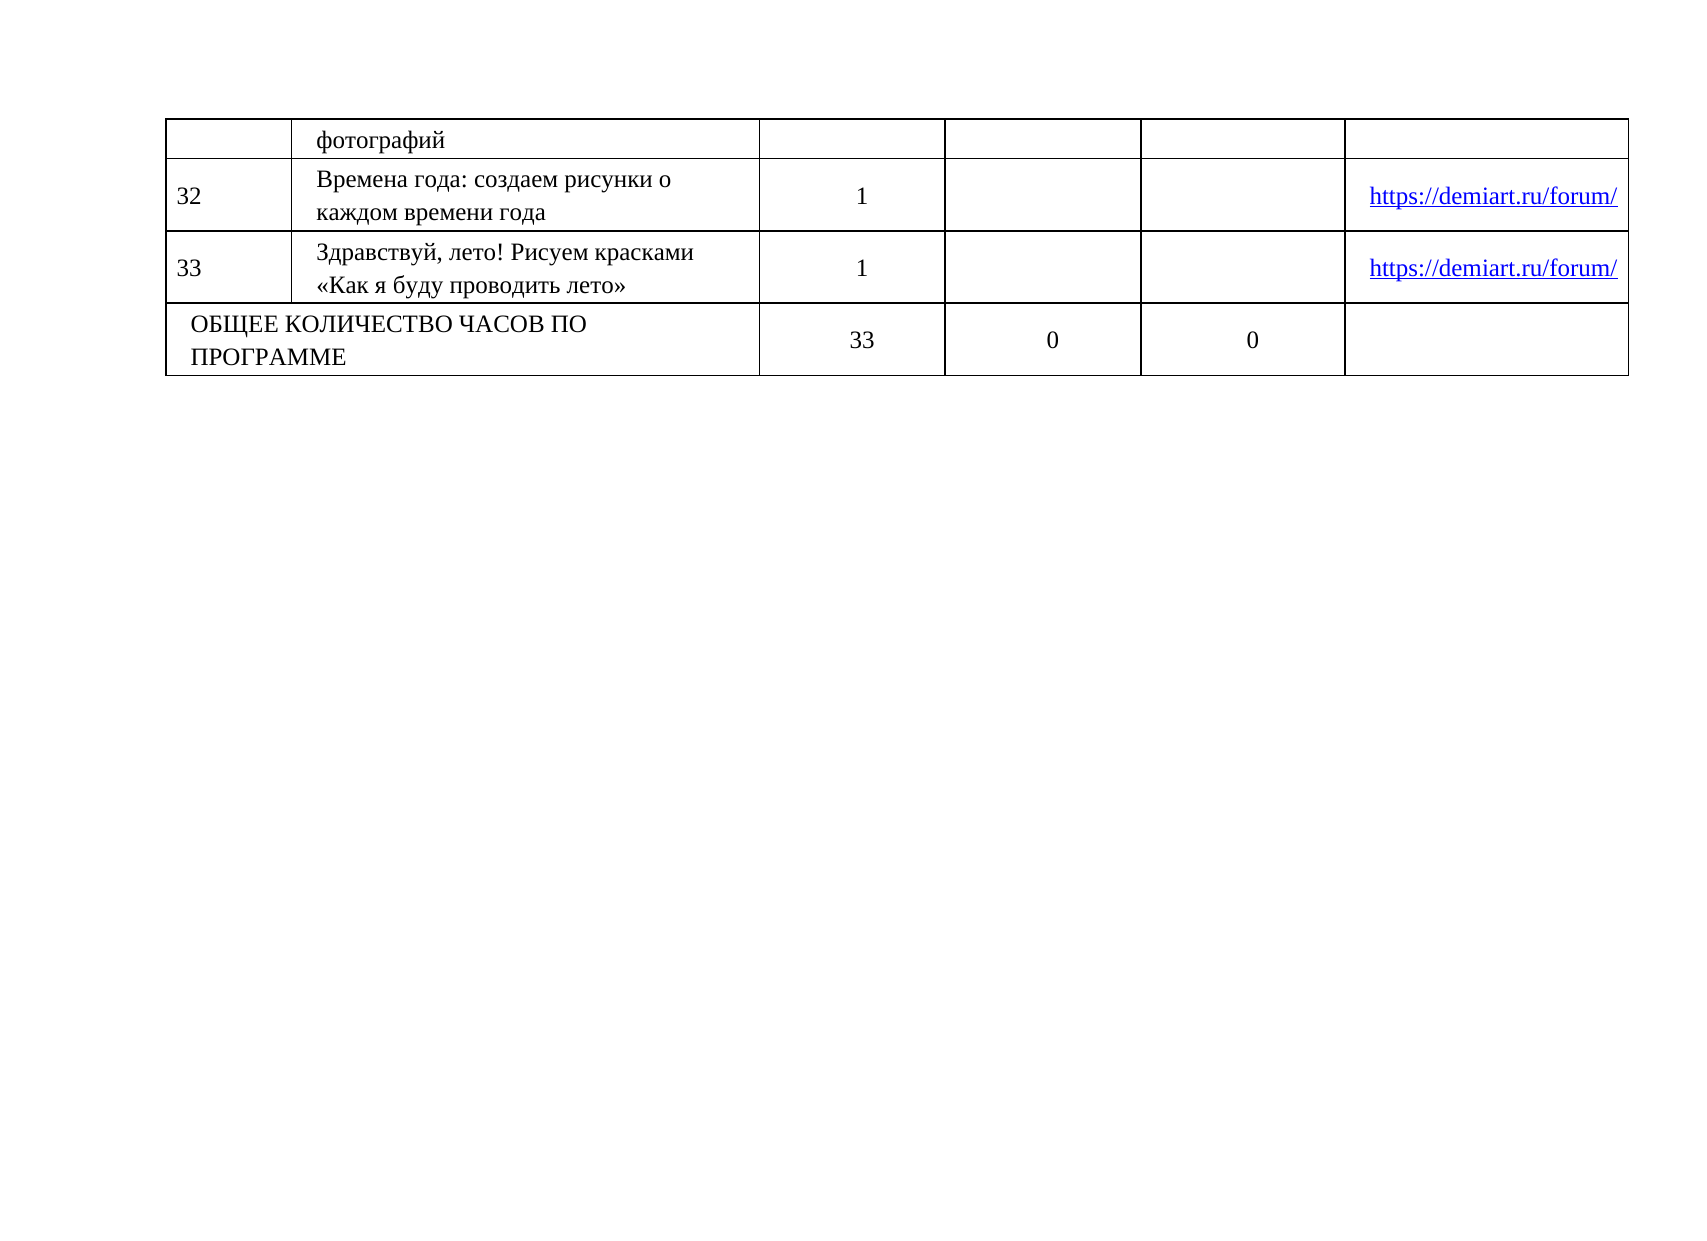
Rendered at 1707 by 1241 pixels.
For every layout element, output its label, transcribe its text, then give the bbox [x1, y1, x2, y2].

table_cell ОБЩЕЕ КОЛИЧЕСТВО ЧАСОВ ПО ПРОГРАММЕ [167, 304, 759, 375]
table_cell [946, 159, 1140, 230]
table_cell [1346, 120, 1628, 157]
table_cell [1142, 120, 1344, 157]
table_cell 0 [946, 304, 1140, 375]
table_cell 33 [760, 304, 944, 375]
table_cell 33 [167, 232, 291, 302]
table_cell 1 [760, 159, 944, 230]
table_cell https://demiart.ru/forum/ [1346, 232, 1628, 302]
table_cell [1142, 159, 1344, 230]
table_cell 32 [167, 159, 291, 230]
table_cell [292, 120, 759, 157]
table_cell https://demiart.ru/forum/ [1346, 159, 1628, 230]
table_cell 1 [760, 120, 944, 157]
table_cell [946, 232, 1140, 302]
table_cell [946, 120, 1140, 157]
table_cell [1142, 232, 1344, 302]
table_cell Времена года: создаем рисунки о каждом времени года [292, 159, 759, 230]
table_cell Здравствуй, лето! Рисуем красками «Как я буду проводить лето» [292, 232, 759, 302]
table_cell [1346, 304, 1628, 375]
table_cell 0 [1142, 304, 1344, 375]
table_cell 31 [167, 120, 291, 157]
table_cell 1 [760, 232, 944, 302]
